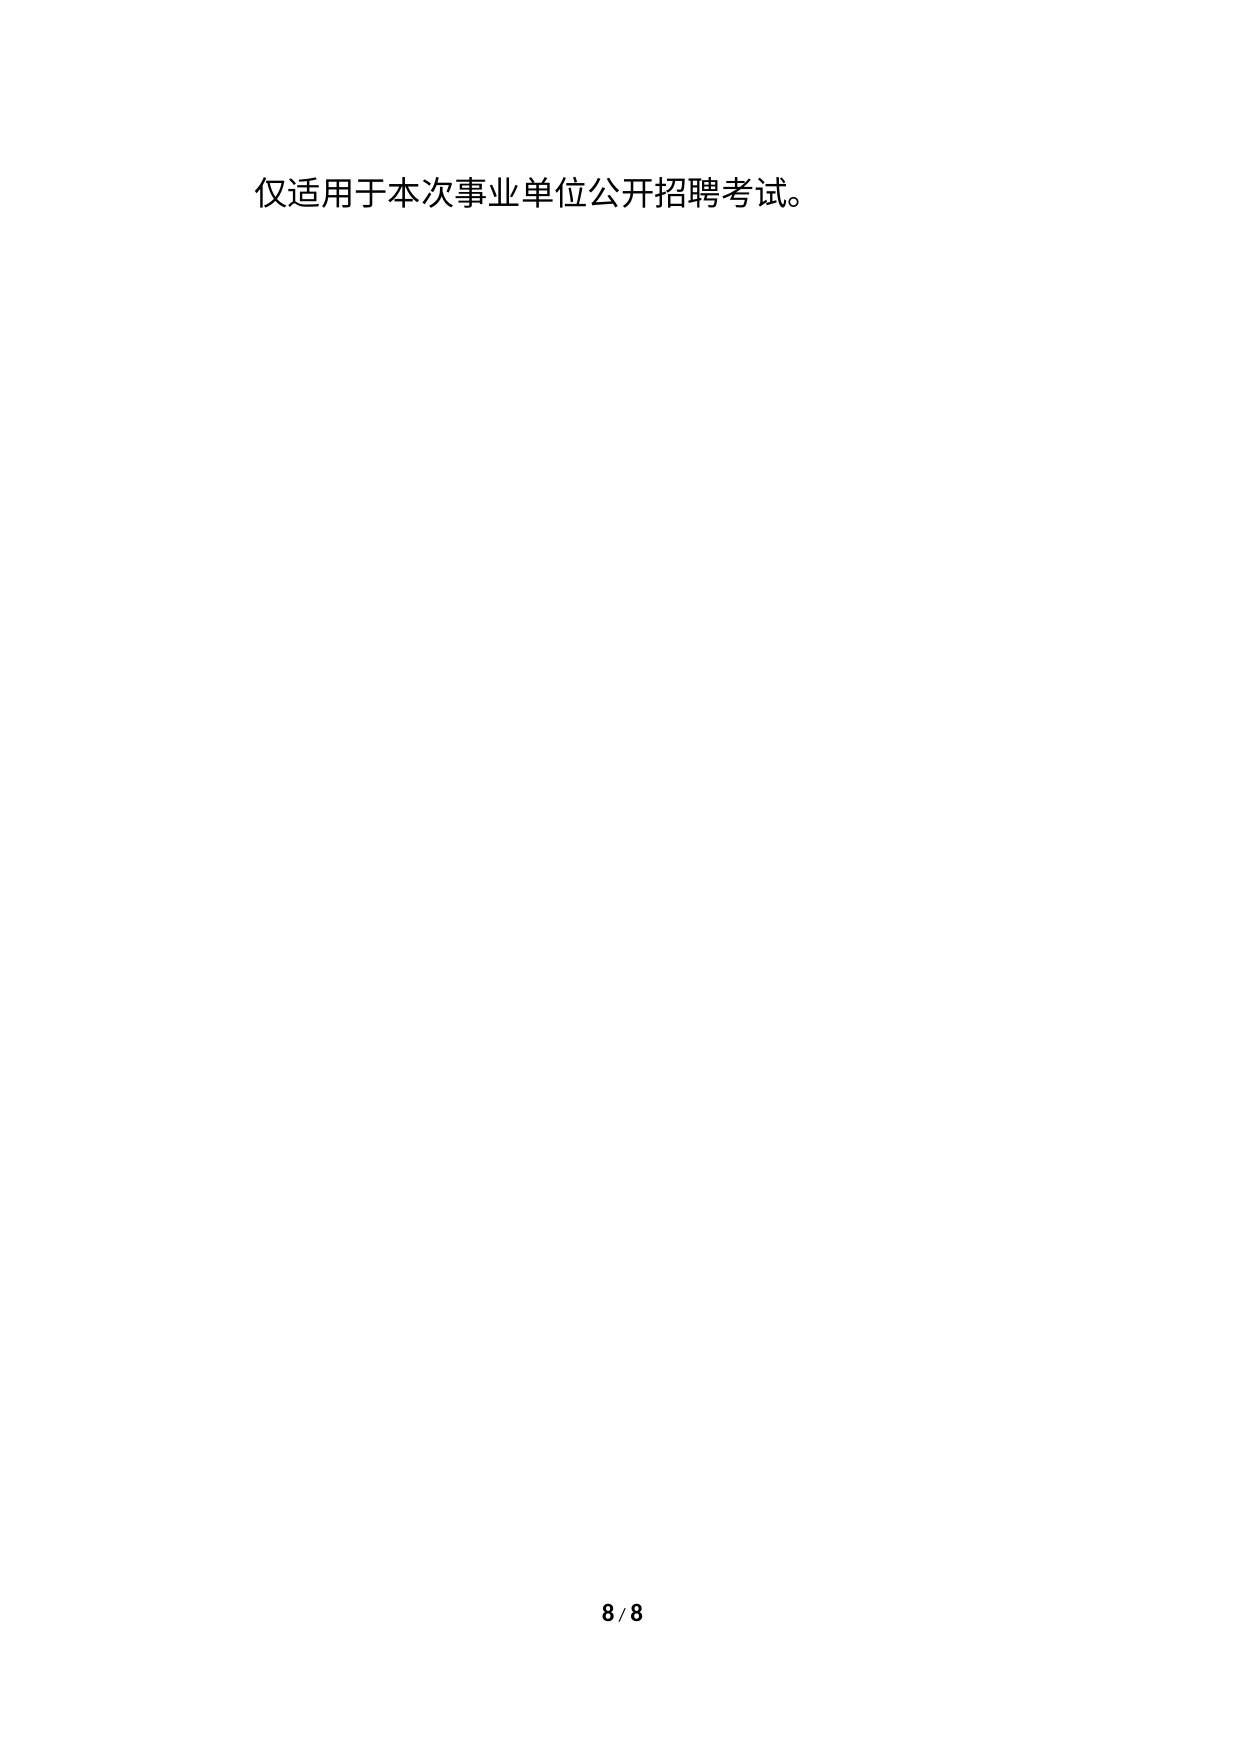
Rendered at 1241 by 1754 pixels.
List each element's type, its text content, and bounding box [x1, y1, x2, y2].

text 仅适用于本次事业单位公开招聘考试。 [187, 158, 1053, 223]
